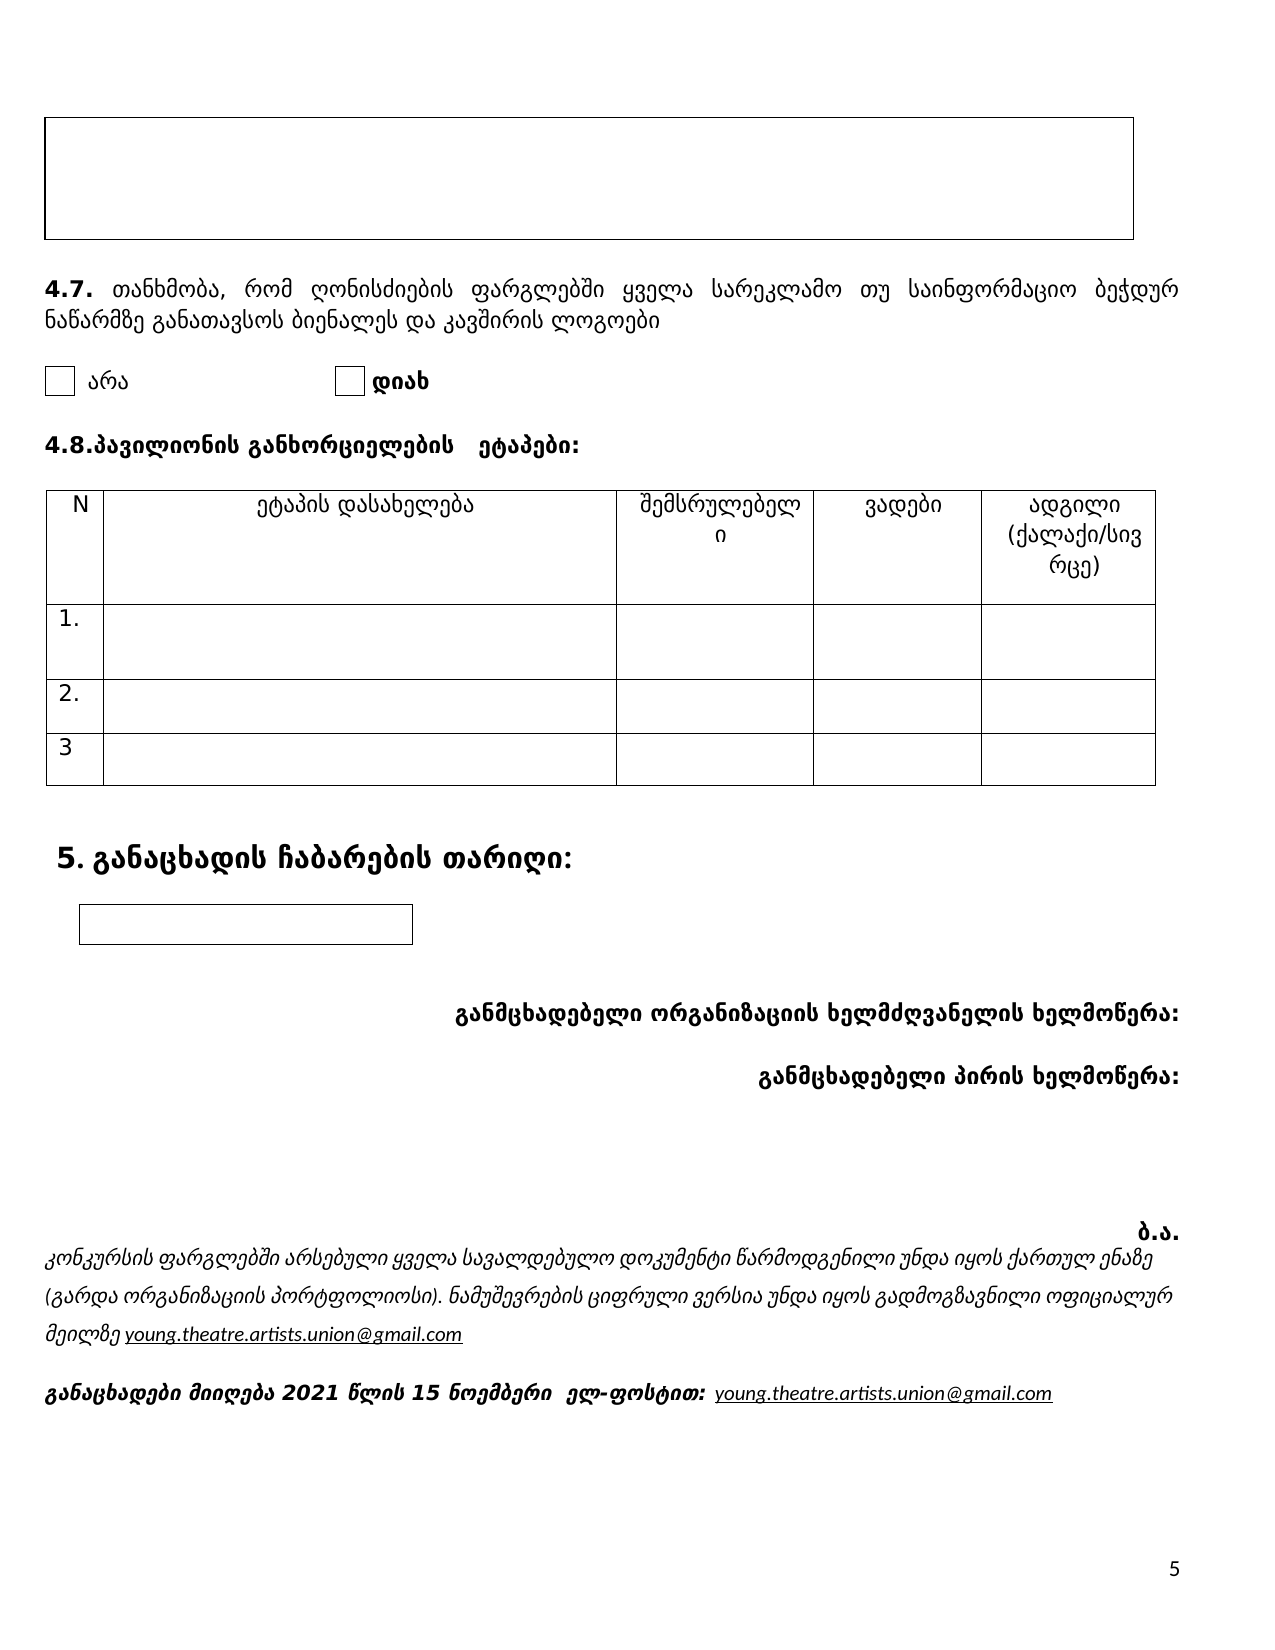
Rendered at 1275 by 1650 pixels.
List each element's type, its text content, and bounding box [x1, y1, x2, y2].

text კონკურსის ფარგლებში არსებული ყველა სავალდებულო დოკუმენტი წარმოდგენილი უნდა იყოს ქართულ ენაზე (გარდა ორგანიზაციის პორტფოლიოსი). ნამუშევრების ციფრული ვერსია უნდა იყოს გადმოგზავნილი ოფიციალურ მეილზე young.theatre.artists.union@gmail.com [44, 1246, 1201, 1346]
table_header შემსრულებელი [617, 491, 813, 604]
text განმცხადებელი პირის ხელმოწერა: [56, 1058, 1180, 1090]
text ბ.ა. [56, 1215, 1180, 1246]
table_cell [617, 680, 813, 733]
text 5. განაცხადის ჩაბარების თარიღი: [56, 838, 1215, 877]
table_header [80, 905, 412, 943]
table_header ვადები [814, 491, 981, 604]
table_cell [814, 605, 981, 679]
table_cell [104, 680, 616, 733]
table_cell 2. [47, 680, 103, 733]
table_cell [617, 605, 813, 679]
text განაცხადები მიიღება 2021 წლის 15 ნოემბერი ელ-ფოსტით: young.theatre.artists.union@gmail.com [44, 1380, 1201, 1405]
table_cell [982, 680, 1155, 733]
text 4.8.პავილიონის განხორციელების ეტაპები: [44, 427, 1180, 459]
table_cell [982, 734, 1155, 785]
text 4.7. თანხმობა, რომ ღონისძიების ფარგლებში ყველა სარეკლამო თუ საინფორმაციო ბეჭდურ ნაწარმზე განათავსოს ბიენალეს და კავშირის ლოგოები [44, 271, 1180, 334]
table_cell [814, 734, 981, 785]
table_cell [104, 734, 616, 785]
table_cell [104, 605, 616, 679]
table_cell [982, 605, 1155, 679]
table_header ეტაპის დასახელება [104, 491, 616, 604]
table_cell [814, 680, 981, 733]
table_cell 3 [47, 734, 103, 785]
table_cell [617, 734, 813, 785]
text განმცხადებელი ორგანიზაციის ხელმძღვანელის ხელმოწერა: [56, 996, 1180, 1027]
table_header ადგილი (ქალაქი/სივრცე) [982, 491, 1155, 604]
text არა დიახ [44, 365, 1180, 396]
table_header N [47, 491, 103, 604]
table_cell 1. [47, 605, 103, 679]
table_header [46, 118, 1133, 239]
